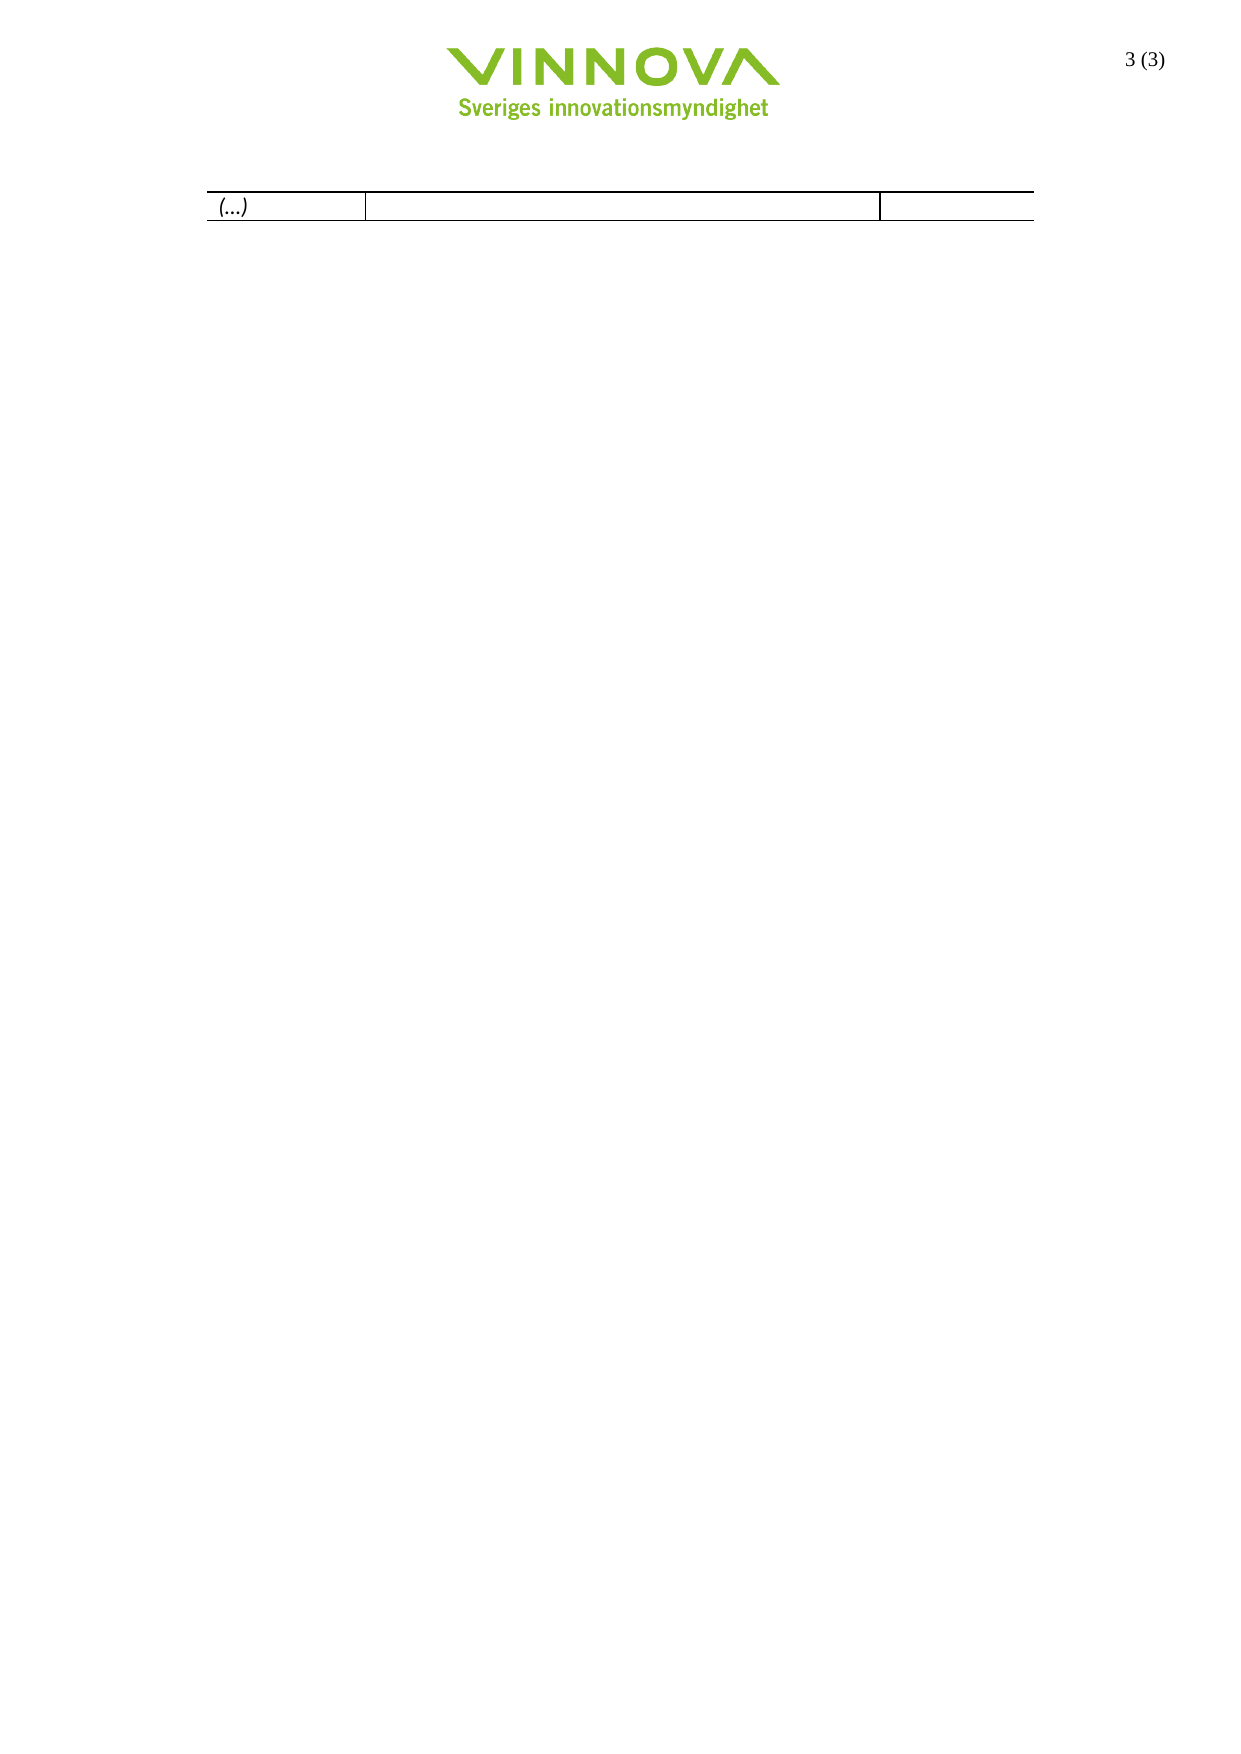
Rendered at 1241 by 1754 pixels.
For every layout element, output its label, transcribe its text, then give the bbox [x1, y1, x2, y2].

table_cell [366, 193, 879, 220]
table_cell [881, 193, 1033, 220]
picture [446, 47, 780, 120]
table_cell (…) [207, 193, 365, 220]
